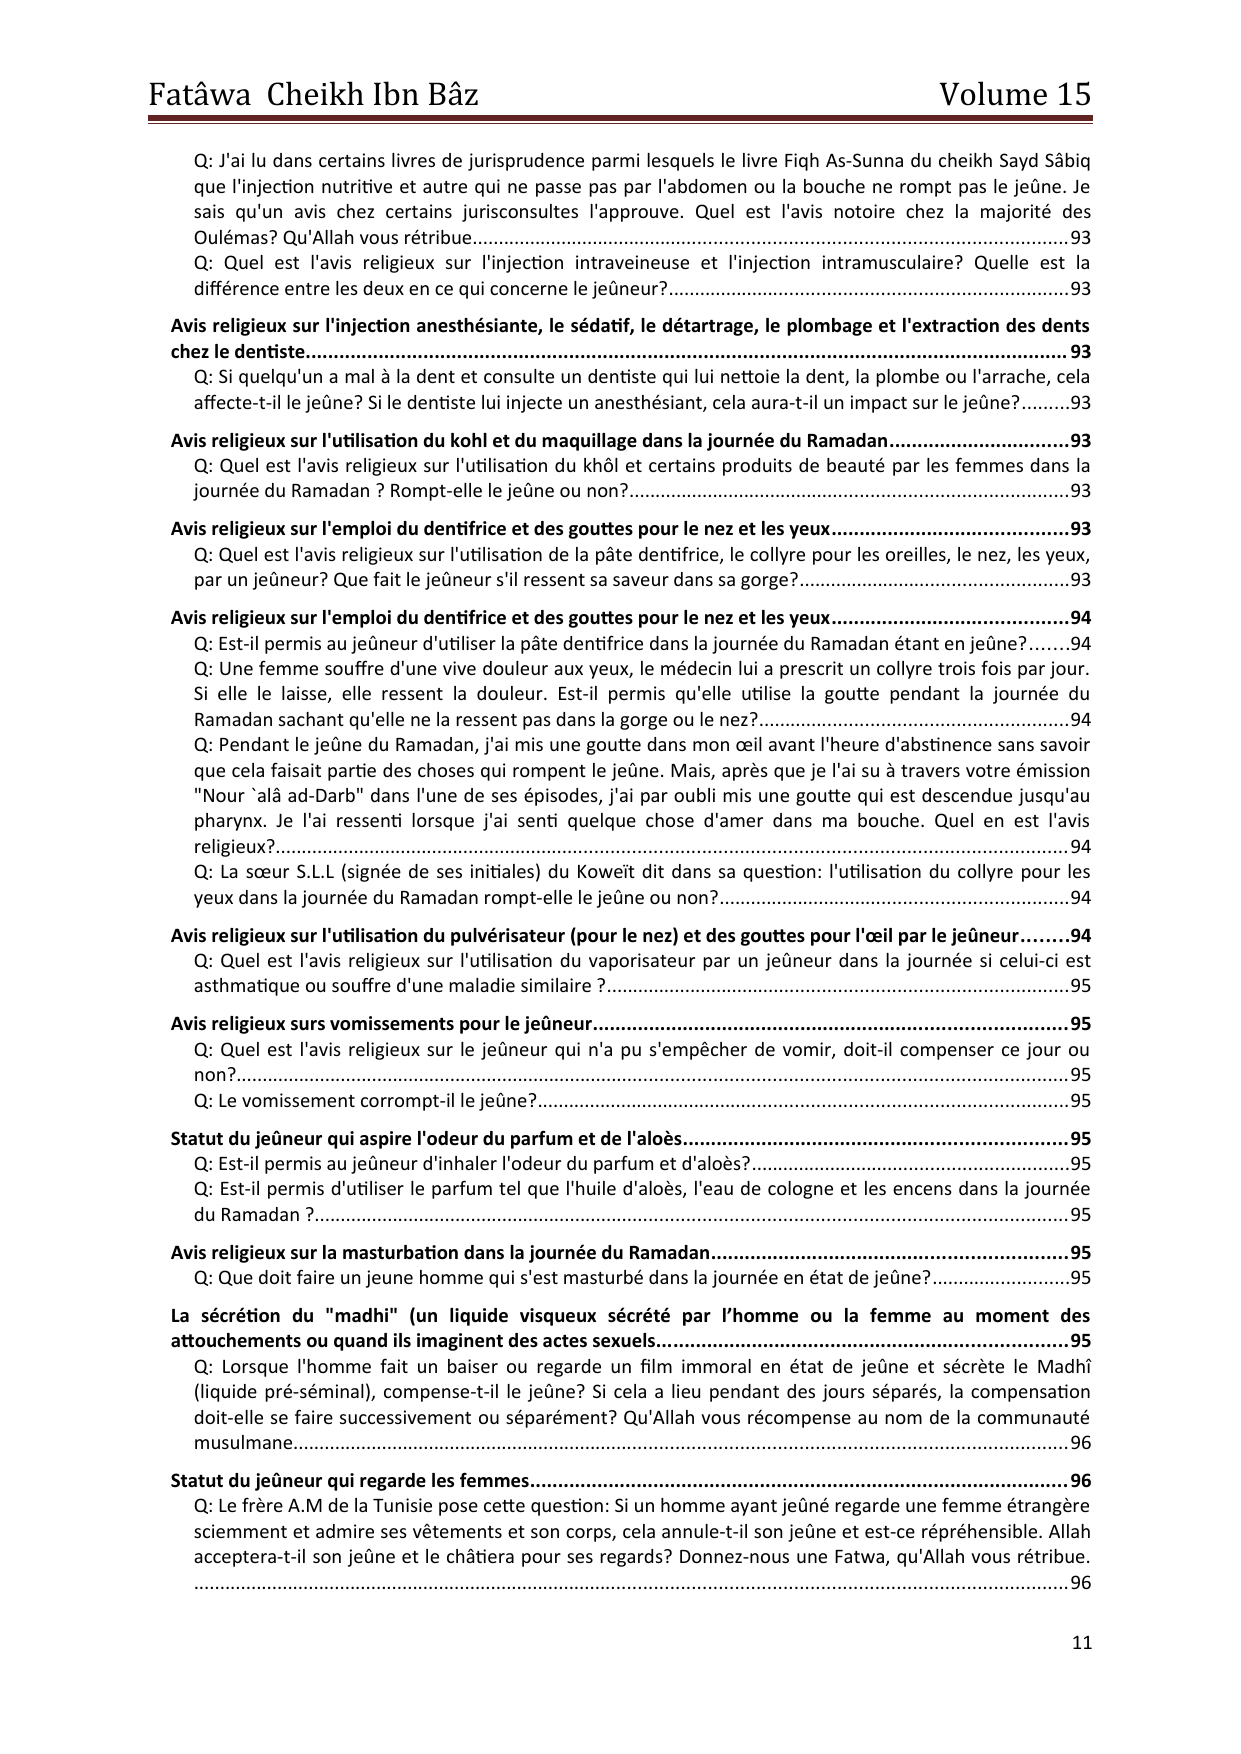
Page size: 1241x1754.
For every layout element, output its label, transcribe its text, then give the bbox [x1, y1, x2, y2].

text Avis religieux surs vomissements pour le jeûneur 95 [171, 1011, 1093, 1036]
text Q: Est-il permis au jeûneur d'inhaler l'odeur du parfum et d'aloès? 95 [194, 1150, 1093, 1176]
text Statut du jeûneur qui aspire l'odeur du parfum et de l'aloès 95 [171, 1125, 1093, 1150]
text Q: Quel est l'avis religieux sur l'utilisation du khôl et certains produits de beauté par les femmes dans la journée du Ramadan ? Rompt-elle le jeûne ou non? 93 [194, 452, 1093, 503]
text Q: Quel est l'avis religieux sur le jeûneur qui n'a pu s'empêcher de vomir, doit-il compenser ce jour ou non? 95 [194, 1036, 1093, 1087]
text Q: La sœur S.L.L (signée de ses initiales) du Koweït dit dans sa question: l'utilisation du collyre pour les yeux dans la journée du Ramadan rompt-elle le jeûne ou non? 94 [194, 858, 1093, 909]
text Q: Pendant le jeûne du Ramadan, j'ai mis une goutte dans mon œil avant l'heure d'abstinence sans savoir que cela faisait partie des choses qui rompent le jeûne. Mais, après que je l'ai su à travers votre émission "Nour `alâ ad-Darb" dans l'une de ses épisodes, j'ai par oubli mis une goutte qui est descendue jusqu'au pharynx. Je l'ai ressenti lorsque j'ai senti quelque chose d'amer dans ma bouche. Quel en est l'avis religieux? 94 [194, 731, 1093, 858]
text Avis religieux sur l'utilisation du pulvérisateur (pour le nez) et des gouttes pour l'œil par le jeûneur 94 [171, 922, 1093, 947]
text Q: Est-il permis d'utiliser le parfum tel que l'huile d'aloès, l'eau de cologne et les encens dans la journée du Ramadan ? 95 [194, 1176, 1093, 1226]
text Avis religieux sur l'emploi du dentifrice et des gouttes pour le nez et les yeux 93 [171, 516, 1093, 541]
text Q: Le frère A.M de la Tunisie pose cette question: Si un homme ayant jeûné regarde une femme étrangère sciemment et admire ses vêtements et son corps, cela annule-t-il son jeûne et est-ce répréhensible. Allah acceptera-t-il son jeûne et le châtiera pour ses regards? Donnez-nous une Fatwa, qu'Allah vous rétribue. 96 [194, 1493, 1093, 1594]
text Avis religieux sur la masturbation dans la journée du Ramadan 95 [171, 1239, 1093, 1264]
text Avis religieux sur l'utilisation du kohl et du maquillage dans la journée du Ramadan 93 [171, 427, 1093, 452]
text Q: Que doit faire un jeune homme qui s'est masturbé dans la journée en état de jeûne? 95 [194, 1264, 1093, 1290]
text Q: Le vomissement corrompt-il le jeûne? 95 [194, 1087, 1093, 1112]
text Avis religieux sur l'emploi du dentifrice et des gouttes pour le nez et les yeux 94 [171, 604, 1093, 630]
text Q: Quel est l'avis religieux sur l'utilisation de la pâte dentifrice, le collyre pour les oreilles, le nez, les yeux, par un jeûneur? Que fait le jeûneur s'il ressent sa saveur dans sa gorge? 93 [194, 541, 1093, 592]
text Q: Si quelqu'un a mal à la dent et consulte un dentiste qui lui nettoie la dent, la plombe ou l'arrache, cela affecte-t-il le jeûne? Si le dentiste lui injecte un anesthésiant, cela aura-t-il un impact sur le jeûne? 93 [194, 363, 1093, 414]
text La sécrétion du "madhi" (un liquide visqueux sécrété par l’homme ou la femme au moment des attouchements ou quand ils imaginent des actes sexuels... 95 [171, 1302, 1093, 1353]
text Q: Quel est l'avis religieux sur l'injection intraveineuse et l'injection intramusculaire? Quelle est la différence entre les deux en ce qui concerne le jeûneur? 93 [194, 249, 1093, 300]
text Avis religieux sur l'injection anesthésiante, le sédatif, le détartrage, le plombage et l'extraction des dents chez le dentiste 93 [171, 313, 1093, 363]
text Q: J'ai lu dans certains livres de jurisprudence parmi lesquels le livre Fiqh As-Sunna du cheikh Sayd Sâbiq que l'injection nutritive et autre qui ne passe pas par l'abdomen ou la bouche ne rompt pas le jeûne. Je sais qu'un avis chez certains jurisconsultes l'approuve. Quel est l'avis notoire chez la majorité des Oulémas? Qu'Allah vous rétribue. 93 [194, 148, 1093, 249]
text Q: Lorsque l'homme fait un baiser ou regarde un film immoral en état de jeûne et sécrète le Madhî (liquide pré-séminal), compense-t-il le jeûne? Si cela a lieu pendant des jours séparés, la compensation doit-elle se faire successivement ou séparément? Qu'Allah vous récompense au nom de la communauté musulmane. 96 [194, 1353, 1093, 1455]
text Q: Est-il permis au jeûneur d'utiliser la pâte dentifrice dans la journée du Ramadan étant en jeûne? 94 [194, 630, 1093, 655]
text Statut du jeûneur qui regarde les femmes 96 [171, 1467, 1093, 1493]
text Q: Quel est l'avis religieux sur l'utilisation du vaporisateur par un jeûneur dans la journée si celui-ci est asthmatique ou souffre d'une maladie similaire ? 95 [194, 947, 1093, 998]
text Q: Une femme souffre d'une vive douleur aux yeux, le médecin lui a prescrit un collyre trois fois par jour. Si elle le laisse, elle ressent la douleur. Est-il permis qu'elle utilise la goutte pendant la journée du Ramadan sachant qu'elle ne la ressent pas dans la gorge ou le nez? 94 [194, 655, 1093, 731]
